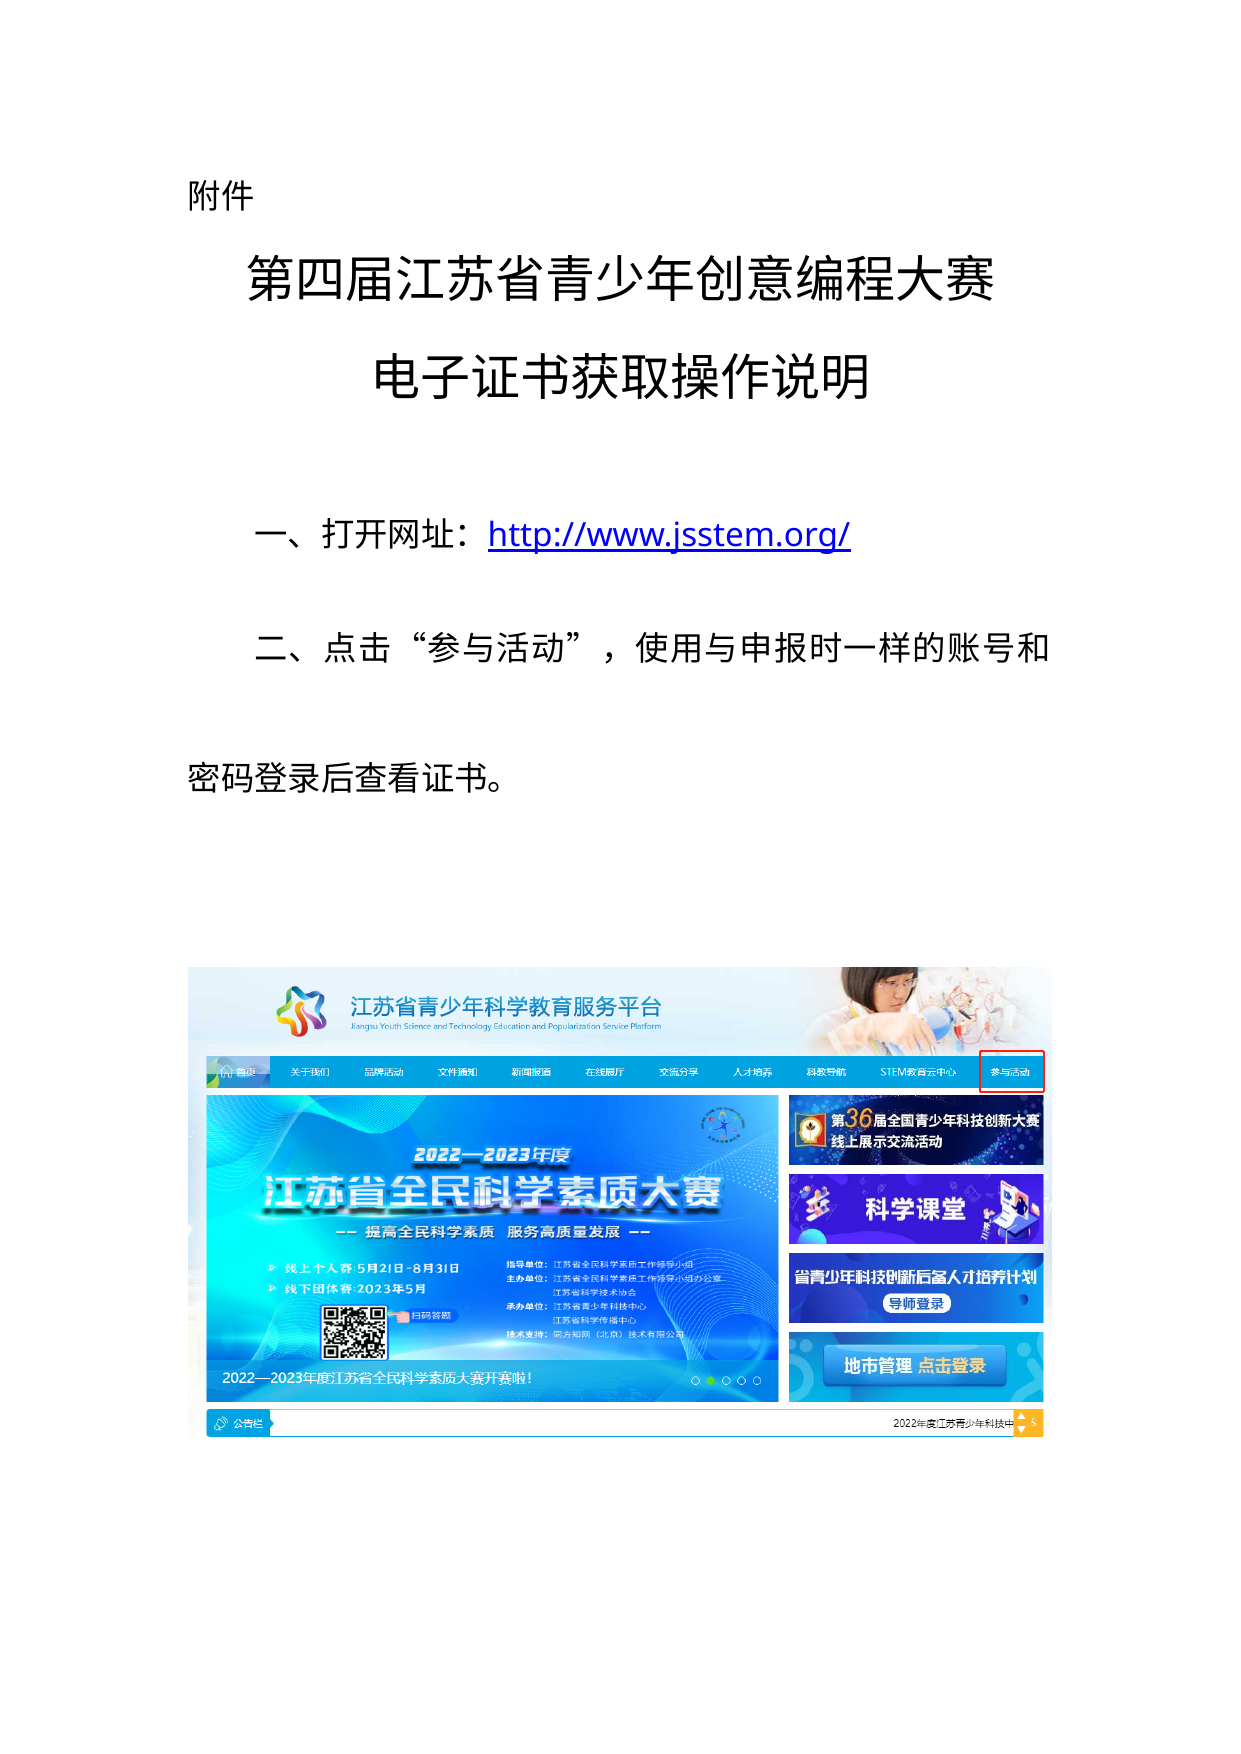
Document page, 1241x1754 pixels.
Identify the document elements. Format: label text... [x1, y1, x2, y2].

text 第四届江苏省青少年创意编程大赛 [187, 227, 1053, 324]
text 一、打开网址：http://www.jsstem.org/ [187, 500, 1053, 565]
text 二、点击“参与活动”，使用与申报时一样的账号和密码登录后查看证书。 [187, 613, 1053, 808]
text 附件 [187, 162, 1053, 227]
picture [188, 967, 1053, 1442]
text 电子证书获取操作说明 [187, 324, 1053, 422]
